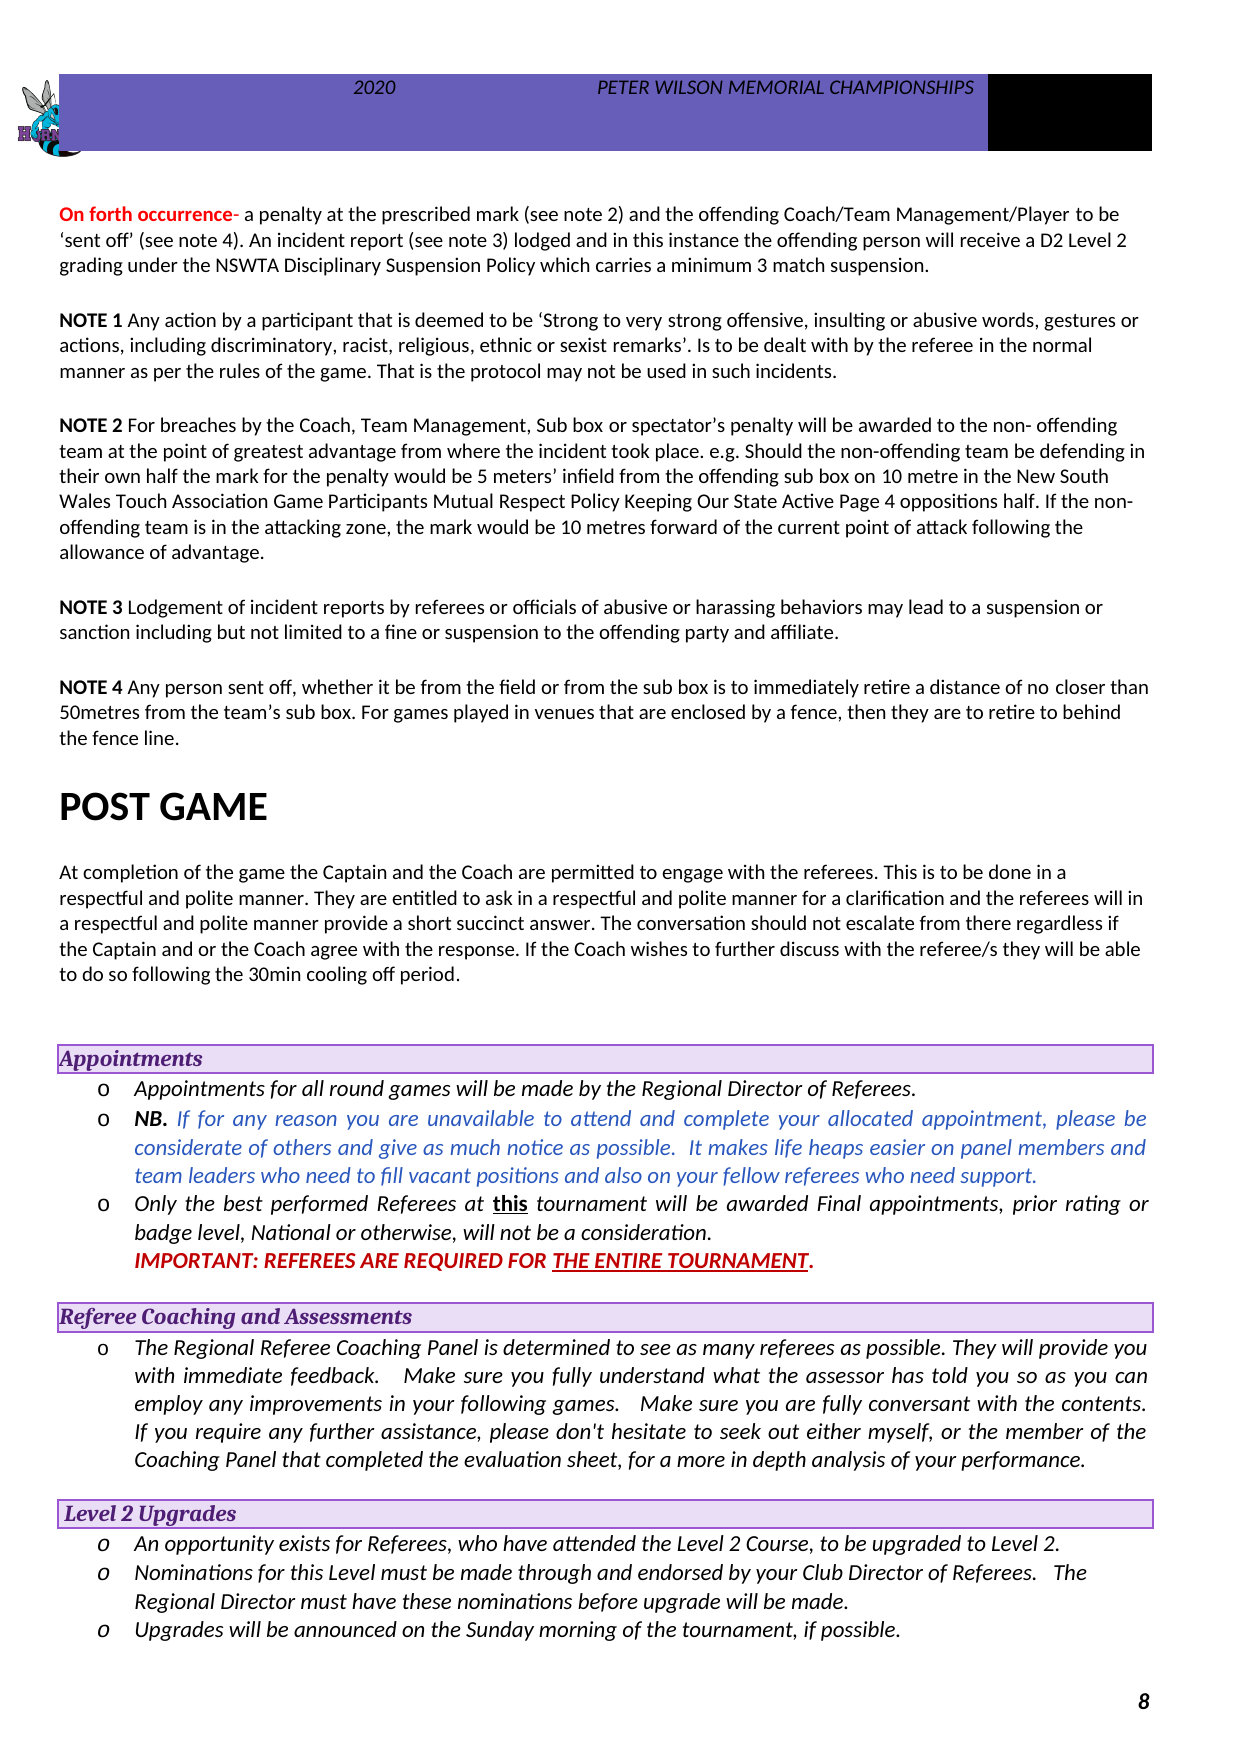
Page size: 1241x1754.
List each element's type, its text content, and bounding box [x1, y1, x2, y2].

text On forth occurrence- a penalty at the prescribed mark (see note 2) and the offending Coach/Team Management/Player to be ‘sent off’ (see note 4). An incident report (see note 3) lodged and in this instance the offending person will receive a D2 Level 2 grading under the NSWTA Disciplinary Suspension Policy which carries a minimum 3 match suspension. [59, 202, 1152, 278]
text NOTE 3 Lodgement of incident reports by referees or officials of abusive or harassing behaviors may lead to a suspension or sanction including but not limited to a fine or suspension to the offending party and affiliate. [59, 594, 1152, 645]
subtitle Level 2 Upgrades [59, 1501, 1152, 1527]
list Nominations for this Level must be made through and endorsed by your Club Director of Referees. The Regional Director must have these nominations before upgrade will be made. [97, 1558, 1152, 1616]
text At completion of the game the Captain and the Coach are permitted to engage with the referees. This is to be done in a respectful and polite manner. They are entitled to ask in a respectful and polite manner for a clarification and the referees will in a respectful and polite manner provide a short succinct answer. The conversation should not escalate from there regardless if the Captain and or the Coach agree with the response. If the Coach wishes to further discuss with the referee/s they will be able to do so following the 30min cooling off period. [59, 859, 1152, 987]
list IMPORTANT: REFEREES ARE REQUIRED FOR THE ENTIRE TOURNAMENT. [134, 1246, 1152, 1274]
list Only the best performed Referees at this tournament will be awarded Final appointments, prior rating or badge level, National or otherwise, will not be a consideration. [97, 1189, 1152, 1246]
picture [0, 78, 112, 158]
text NOTE 2 For breaches by the Coach, Team Management, Sub box or spectator’s penalty will be awarded to the non- offending team at the point of greatest advantage from where the incident took place. e.g. Should the non-offending team be defending in their own half the mark for the penalty would be 5 meters’ infield from the offending sub box on 10 metre in the New South Wales Touch Association Game Participants Mutual Respect Policy Keeping Our State Active Page 4 oppositions half. If the non-offending team is in the attacking zone, the mark would be 10 metres forward of the current point of attack following the allowance of advantage. [59, 412, 1152, 565]
subtitle Appointments [59, 1046, 1152, 1072]
list Appointments for all round games will be made by the Regional Director of Referees. [97, 1074, 1152, 1104]
list An opportunity exists for Referees, who have attended the Level 2 Course, to be upgraded to Level 2. [97, 1529, 1152, 1558]
text NOTE 1 Any action by a participant that is deemed to be ‘Strong to very strong offensive, insulting or abusive words, gestures or actions, including discriminatory, racist, religious, ethnic or sexist remarks’. Is to be dealt with by the referee in the normal manner as per the rules of the game. That is the protocol may not be used in such incidents. [59, 307, 1152, 383]
list The Regional Referee Coaching Panel is determined to see as many referees as possible. They will provide you with immediate feedback. Make sure you fully understand what the assessor has told you so as you can employ any improvements in your following games. Make sure you are fully conversant with the contents. If you require any further assistance, please don't hesitate to seek out either myself, or the member of the Coaching Panel that completed the evaluation sheet, for a more in depth analysis of your performance. [97, 1333, 1152, 1473]
subtitle Referee Coaching and Assessments [59, 1304, 1152, 1331]
list Upgrades will be announced on the Sunday morning of the tournament, if possible. [97, 1616, 1152, 1645]
text NOTE 4 Any person sent off, whether it be from the field or from the sub box is to immediately retire a distance of no closer than 50metres from the team’s sub box. For games played in venues that are enclosed by a fence, then they are to retire to behind the fence line. [59, 674, 1152, 750]
text POST GAME [59, 779, 1152, 830]
list NB. If for any reason you are unavailable to attend and complete your allocated appointment, please be considerate of others and give as much notice as possible. It makes life heaps easier on panel members and team leaders who need to fill vacant positions and also on your fellow referees who need support. [97, 1104, 1152, 1189]
